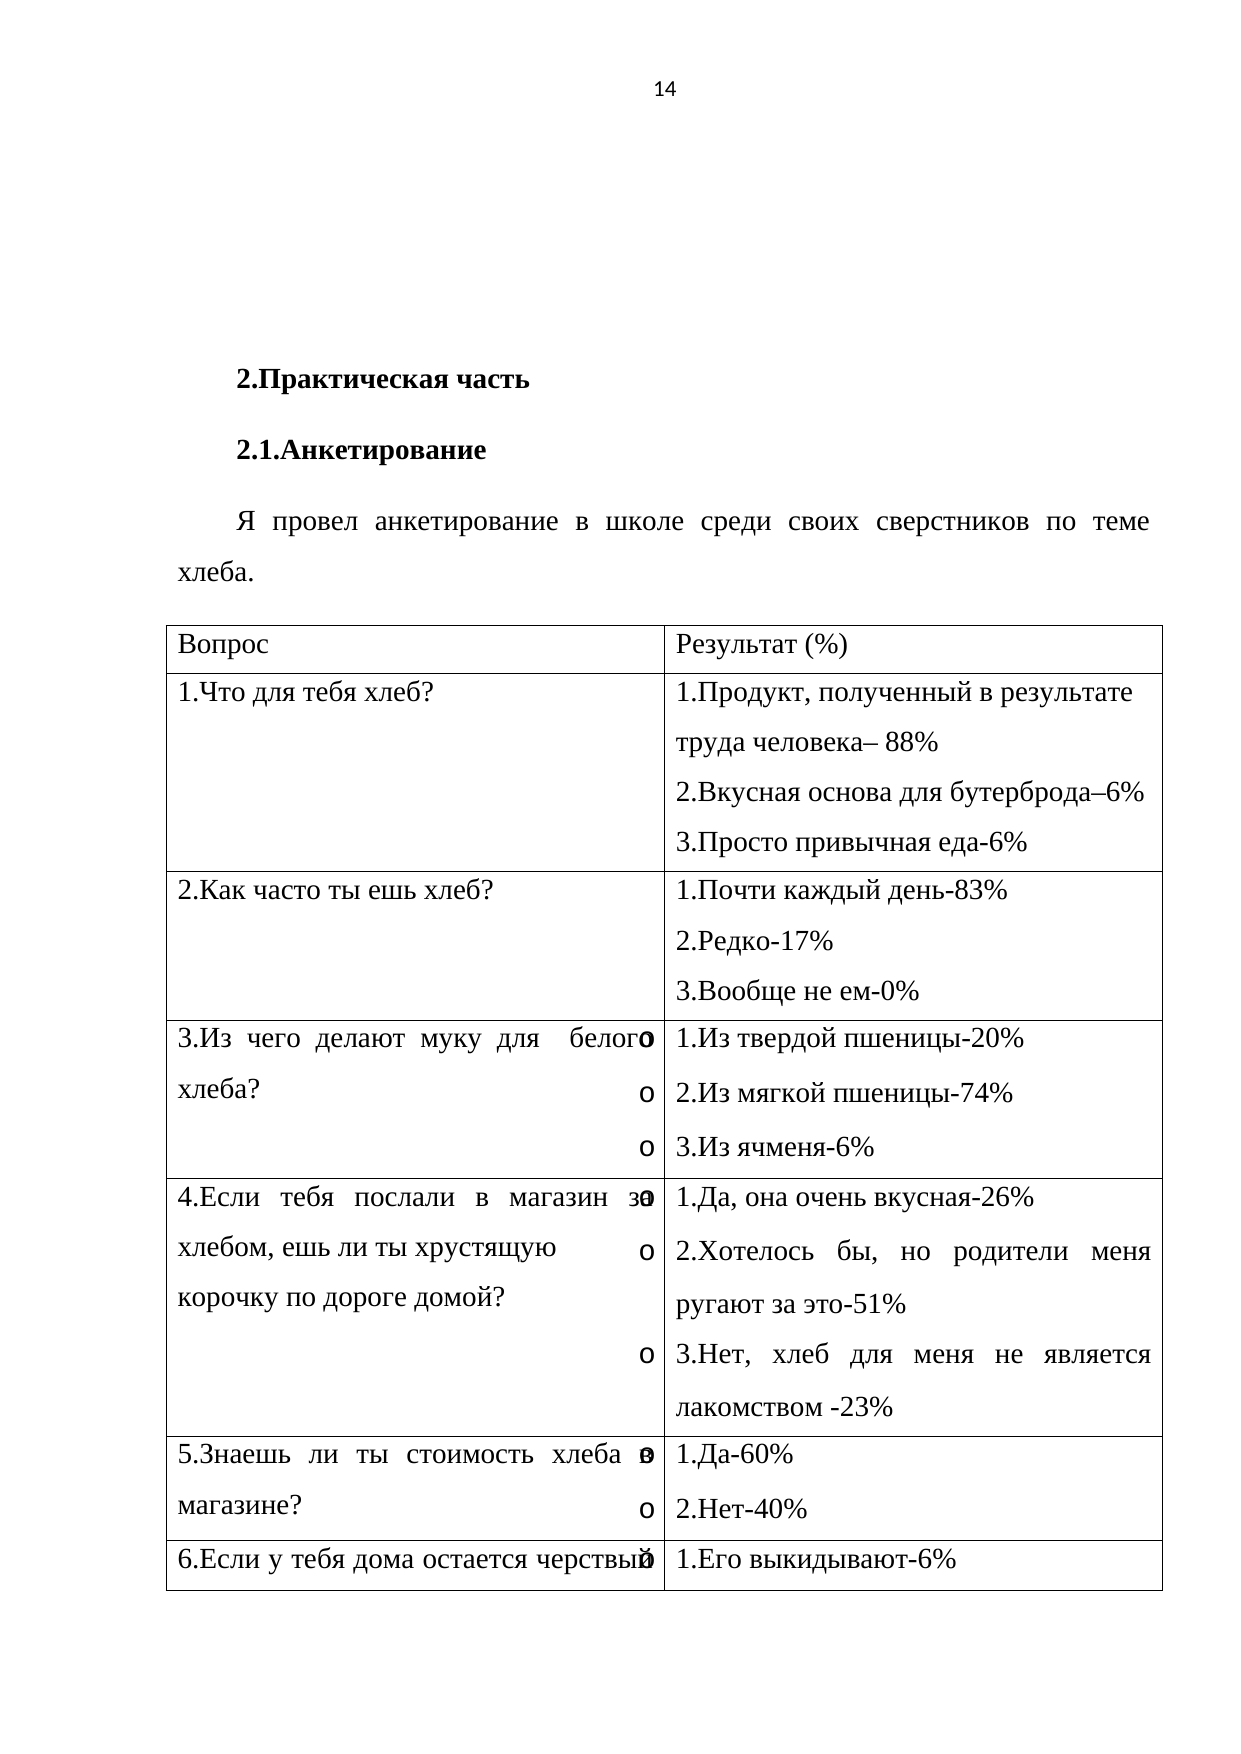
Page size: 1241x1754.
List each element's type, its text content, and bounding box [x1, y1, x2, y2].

table_cell 1.Что для тебя хлеб? [167, 674, 664, 871]
table_header Вопрос [167, 626, 664, 673]
table_cell 4.Если тебя послали в магазин за хлебом, ешь ли ты хрустящую корочку по дороге домой? [167, 1179, 664, 1436]
table_cell 1.Продукт, полученный в результате труда человека– 88% 2.Вкусная основа для бутерброда–6% 3.Просто привычная еда-6% [665, 674, 1162, 871]
table_cell 2.Как часто ты ешь хлеб? [167, 872, 664, 1019]
table_cell 1.Да-60% 2.Нет-40% [665, 1437, 1162, 1540]
table_cell 1.Из твердой пшеницы-20% 2.Из мягкой пшеницы-74% 3.Из ячменя-6% [665, 1021, 1162, 1178]
table_cell 3.Из чего делают муку для белого хлеба? [167, 1021, 664, 1178]
text Я провел анкетирование в школе среди своих сверстников по теме хлеба. [177, 503, 1152, 587]
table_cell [167, 1541, 664, 1590]
text 2.Практическая часть [177, 361, 1152, 395]
table_cell 1.Почти каждый день-83% 2.Редко-17% 3.Вообще не ем-0% [665, 872, 1162, 1019]
table_header Результат (%) [665, 626, 1162, 673]
table_cell 5.Знаешь ли ты стоимость хлеба в магазине? [167, 1437, 664, 1540]
table_cell 1.Да, она очень вкусная-26% 2.Хотелось бы, но родители меня ругают за это-51% 3.Нет, хлеб для меня не является лакомством -23% [665, 1179, 1162, 1436]
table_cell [665, 1541, 1162, 1590]
text 2.1.Анкетирование [177, 432, 1152, 466]
